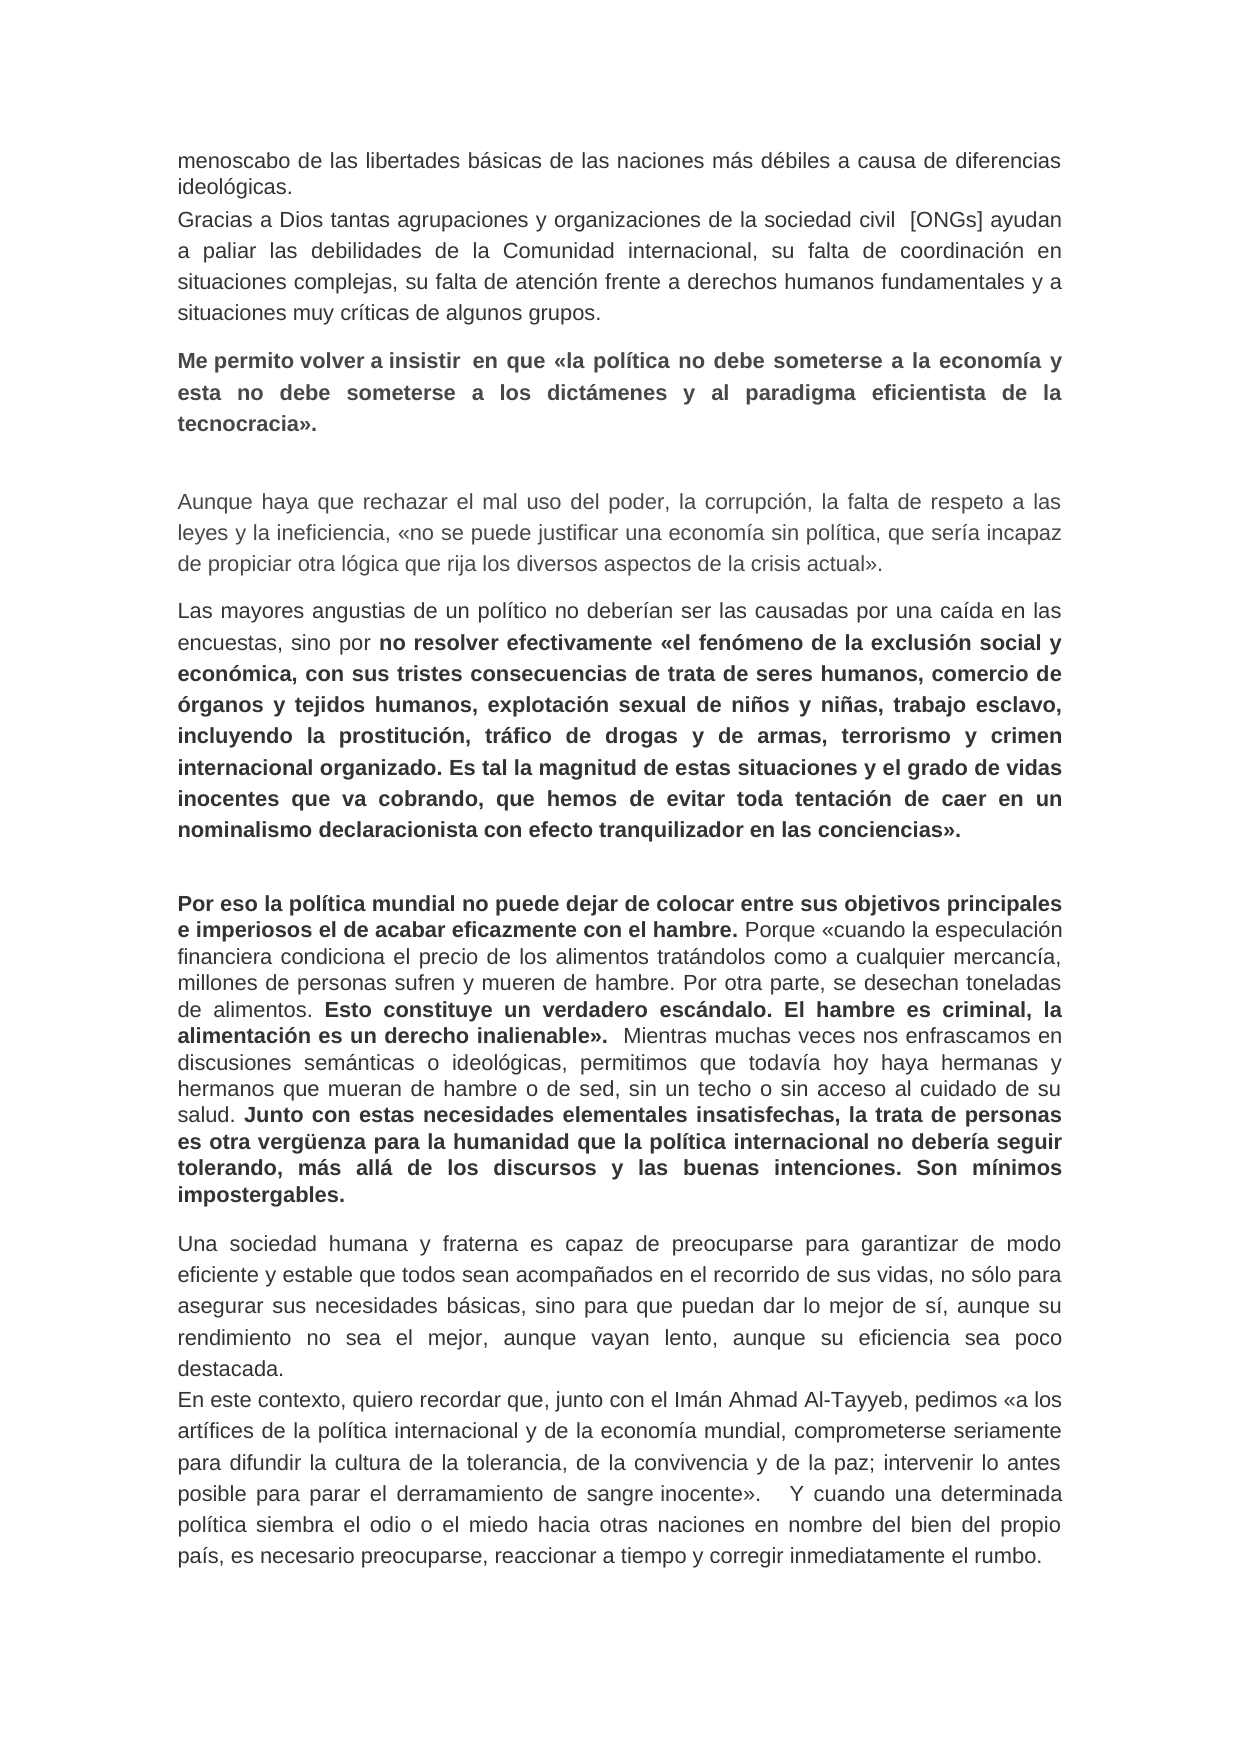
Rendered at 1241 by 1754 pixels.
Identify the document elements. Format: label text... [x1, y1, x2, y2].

text En este contexto, quiero recordar que, junto con el Imán Ahmad Al-Tayyeb, pedimos «a los artífices de la política internacional y de la economía mundial, comprometerse seriamente para difundir la cultura de la tolerancia, de la convivencia y de la paz; intervenir lo antes posible para parar el derramamiento de sangre inocente». Y cuando una determinada política siembra el odio o el miedo hacia otras naciones en nombre del bien del propio país, es necesario preocuparse, reaccionar a tiempo y corregir inmediatamente el rumbo. [177, 1381, 1063, 1568]
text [177, 148, 1063, 199]
text Por eso la política mundial no puede dejar de colocar entre sus objetivos principales e imperiosos el de acabar eficazmente con el hambre. Porque «cuando la especulación financiera condiciona el precio de los alimentos tratándolos como a cualquier mercancía, millones de personas sufren y mueren de hambre. Por otra parte, se desechan toneladas de alimentos. Esto constituye un verdadero escándalo. El hambre es criminal, la alimentación es un derecho inalienable». Mientras muchas veces nos enfrascamos en discusiones semánticas o ideológicas, permitimos que todavía hoy haya hermanas y hermanos que mueran de hambre o de sed, sin un techo o sin acceso al cuidado de su salud. Junto con estas necesidades elementales insatisfechas, la trata de personas es otra vergüenza para la humanidad que la política internacional no debería seguir tolerando, más allá de los discursos y las buenas intenciones. Son mínimos impostergables. [177, 891, 1063, 1207]
text Aunque haya que rechazar el mal uso del poder, la corrupción, la falta de respeto a las leyes y la ineficiencia, «no se puede justificar una economía sin política, que sería incapaz de propiciar otra lógica que rija los diversos aspectos de la crisis actual». [177, 483, 1063, 577]
text Me permito volver a insistir en que «la política no debe someterse a la economía y esta no debe someterse a los dictámenes y al paradigma eficientista de la tecnocracia». [177, 342, 1063, 436]
text Las mayores angustias de un político no deberían ser las causadas por una caída en las encuestas, sino por no resolver efectivamente «el fenómeno de la exclusión social y económica, con sus tristes consecuencias de trata de seres humanos, comercio de órganos y tejidos humanos, explotación sexual de niños y niñas, trabajo esclavo, incluyendo la prostitución, tráfico de drogas y de armas, terrorismo y crimen internacional organizado. Es tal la magnitud de estas situaciones y el grado de vidas inocentes que va cobrando, que hemos de evitar toda tentación de caer en un nominalismo declaracionista con efecto tranquilizador en las conciencias». [177, 592, 1063, 842]
text Gracias a Dios tantas agrupaciones y organizaciones de la sociedad civil [ONGs] ayudan a paliar las debilidades de la Comunidad internacional, su falta de coordinación en situaciones complejas, su falta de atención frente a derechos humanos fundamentales y a situaciones muy críticas de algunos grupos. [177, 201, 1063, 326]
text Una sociedad humana y fraterna es capaz de preocuparse para garantizar de modo eficiente y estable que todos sean acompañados en el recorrido de sus vidas, no sólo para asegurar sus necesidades básicas, sino para que puedan dar lo mejor de sí, aunque su rendimiento no sea el mejor, aunque vayan lento, aunque su eficiencia sea poco destacada. [177, 1225, 1063, 1381]
